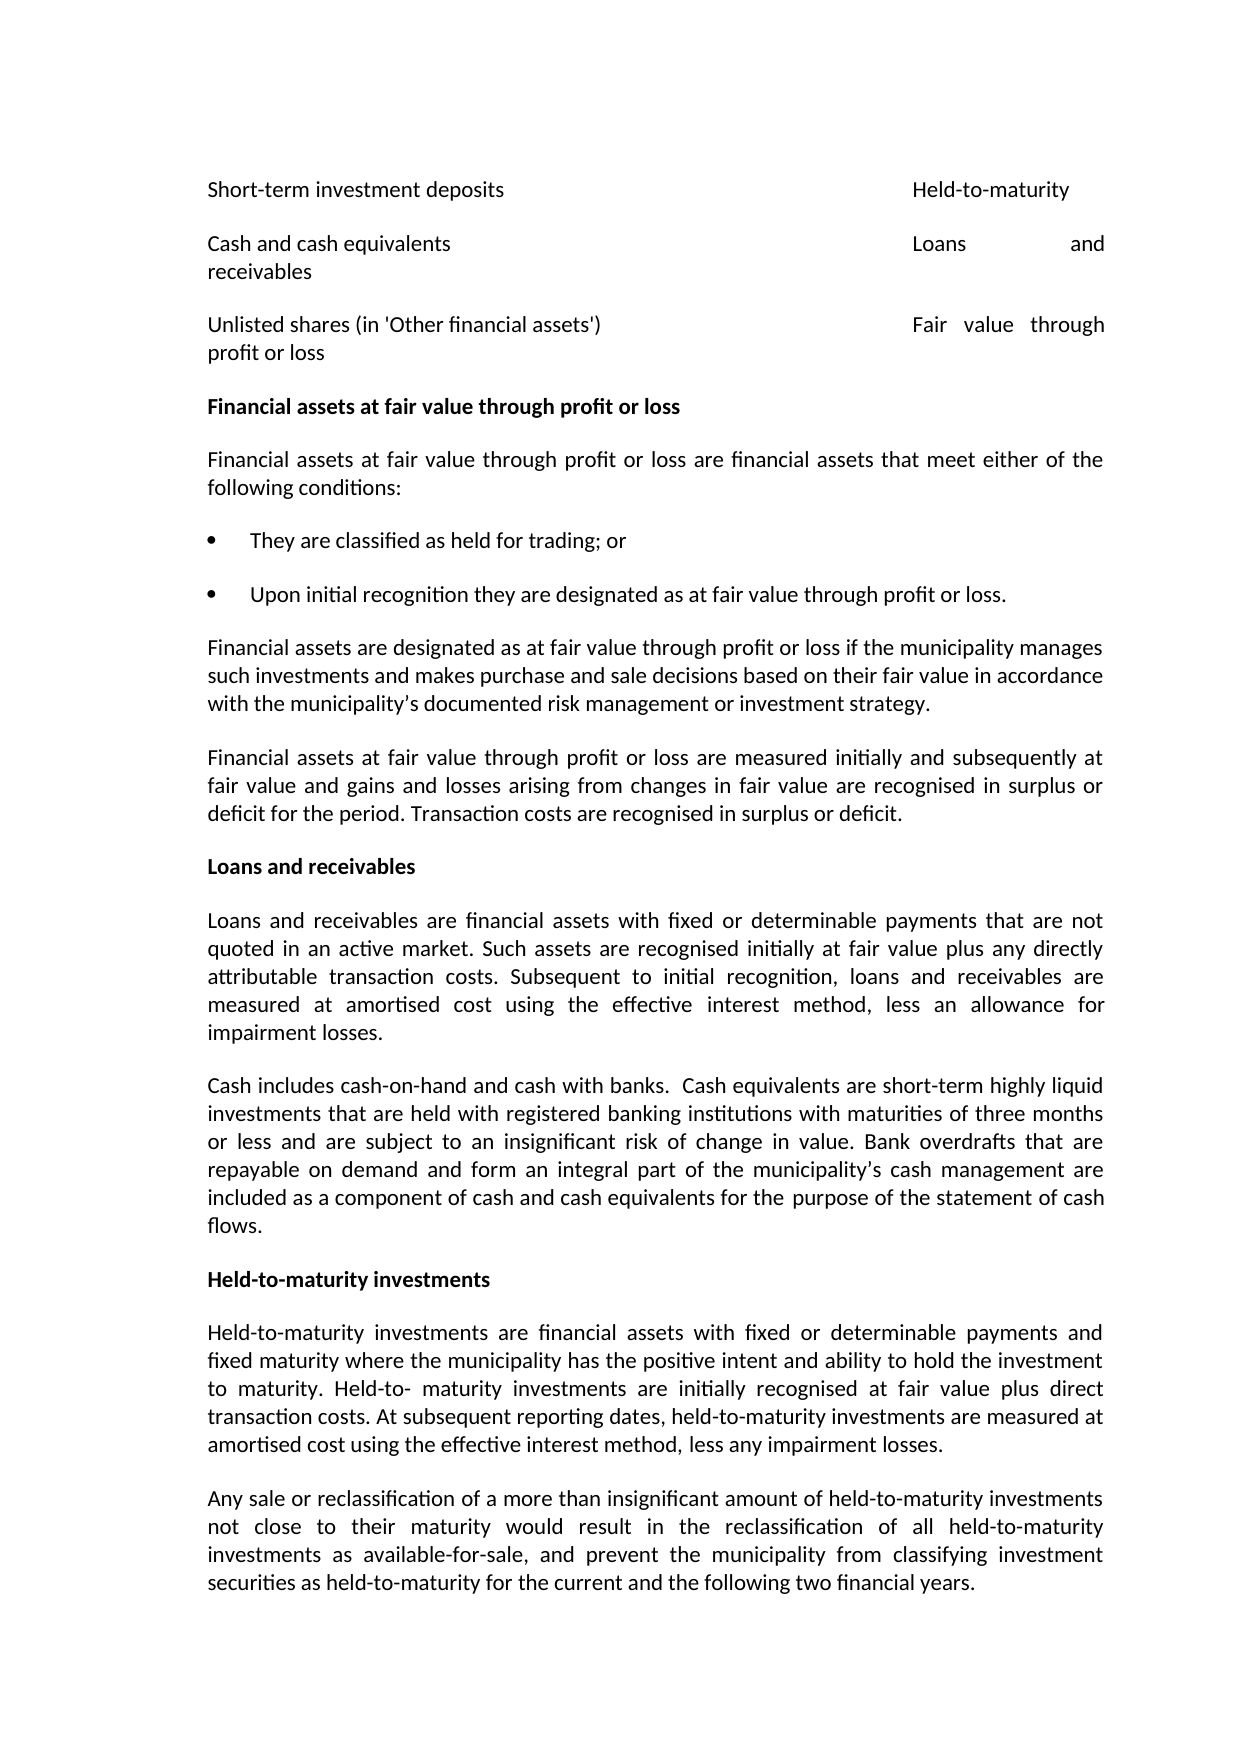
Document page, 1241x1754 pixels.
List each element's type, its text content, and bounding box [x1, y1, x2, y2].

text Held-to-maturity investments are financial assets with fixed or determinable payments and fixed maturity where the municipality has the positive intent and ability to hold the investment to maturity. Held-to- maturity investments are initially recognised at fair value plus direct transaction costs. At subsequent reporting dates, held-to-maturity investments are measured at amortised cost using the effective interest method, less any impairment losses. [207, 1318, 1105, 1458]
text  Upon initial recognition they are designated as at fair value through profit or loss. [207, 580, 1105, 608]
text Any sale or reclassification of a more than insignificant amount of held-to-maturity investments not close to their maturity would result in the reclassification of all held-to-maturity investments as available-for-sale, and prevent the municipality from classifying investment securities as held-to-maturity for the current and the following two financial years. [207, 1484, 1105, 1596]
text  They are classified as held for trading; or [207, 527, 1105, 555]
text Financial assets at fair value through profit or loss [207, 392, 1105, 420]
text Cash includes cash-on-hand and cash with banks. Cash equivalents are short-term highly liquid investments that are held with registered banking institutions with maturities of three months or less and are subject to an insignificant risk of change in value. Bank overdrafts that are repayable on demand and form an integral part of the municipality’s cash management are included as a component of cash and cash equivalents for the purpose of the statement of cash flows. [207, 1071, 1105, 1239]
text Unlisted shares (in 'Other financial assets') Fair value through profit or loss [207, 310, 1105, 366]
text Financial assets are designated as at fair value through profit or loss if the municipality manages such investments and makes purchase and sale decisions based on their fair value in accordance with the municipality’s documented risk management or investment strategy. [207, 633, 1105, 718]
text Loans and receivables are financial assets with fixed or determinable payments that are not quoted in an active market. Such assets are recognised initially at fair value plus any directly attributable transaction costs. Subsequent to initial recognition, loans and receivables are measured at amortised cost using the effective interest method, less an allowance for impairment losses. [207, 906, 1105, 1046]
text Short-term investment deposits Held-to-maturity [207, 175, 1105, 203]
text Loans and receivables [207, 852, 1105, 881]
text Cash and cash equivalents Loans and receivables [207, 229, 1105, 285]
text Held-to-maturity investments [207, 1265, 1105, 1293]
text Financial assets at fair value through profit or loss are financial assets that meet either of the following conditions: [207, 445, 1105, 501]
text Financial assets at fair value through profit or loss are measured initially and subsequently at fair value and gains and losses arising from changes in fair value are recognised in surplus or deficit for the period. Transaction costs are recognised in surplus or deficit. [207, 743, 1105, 827]
